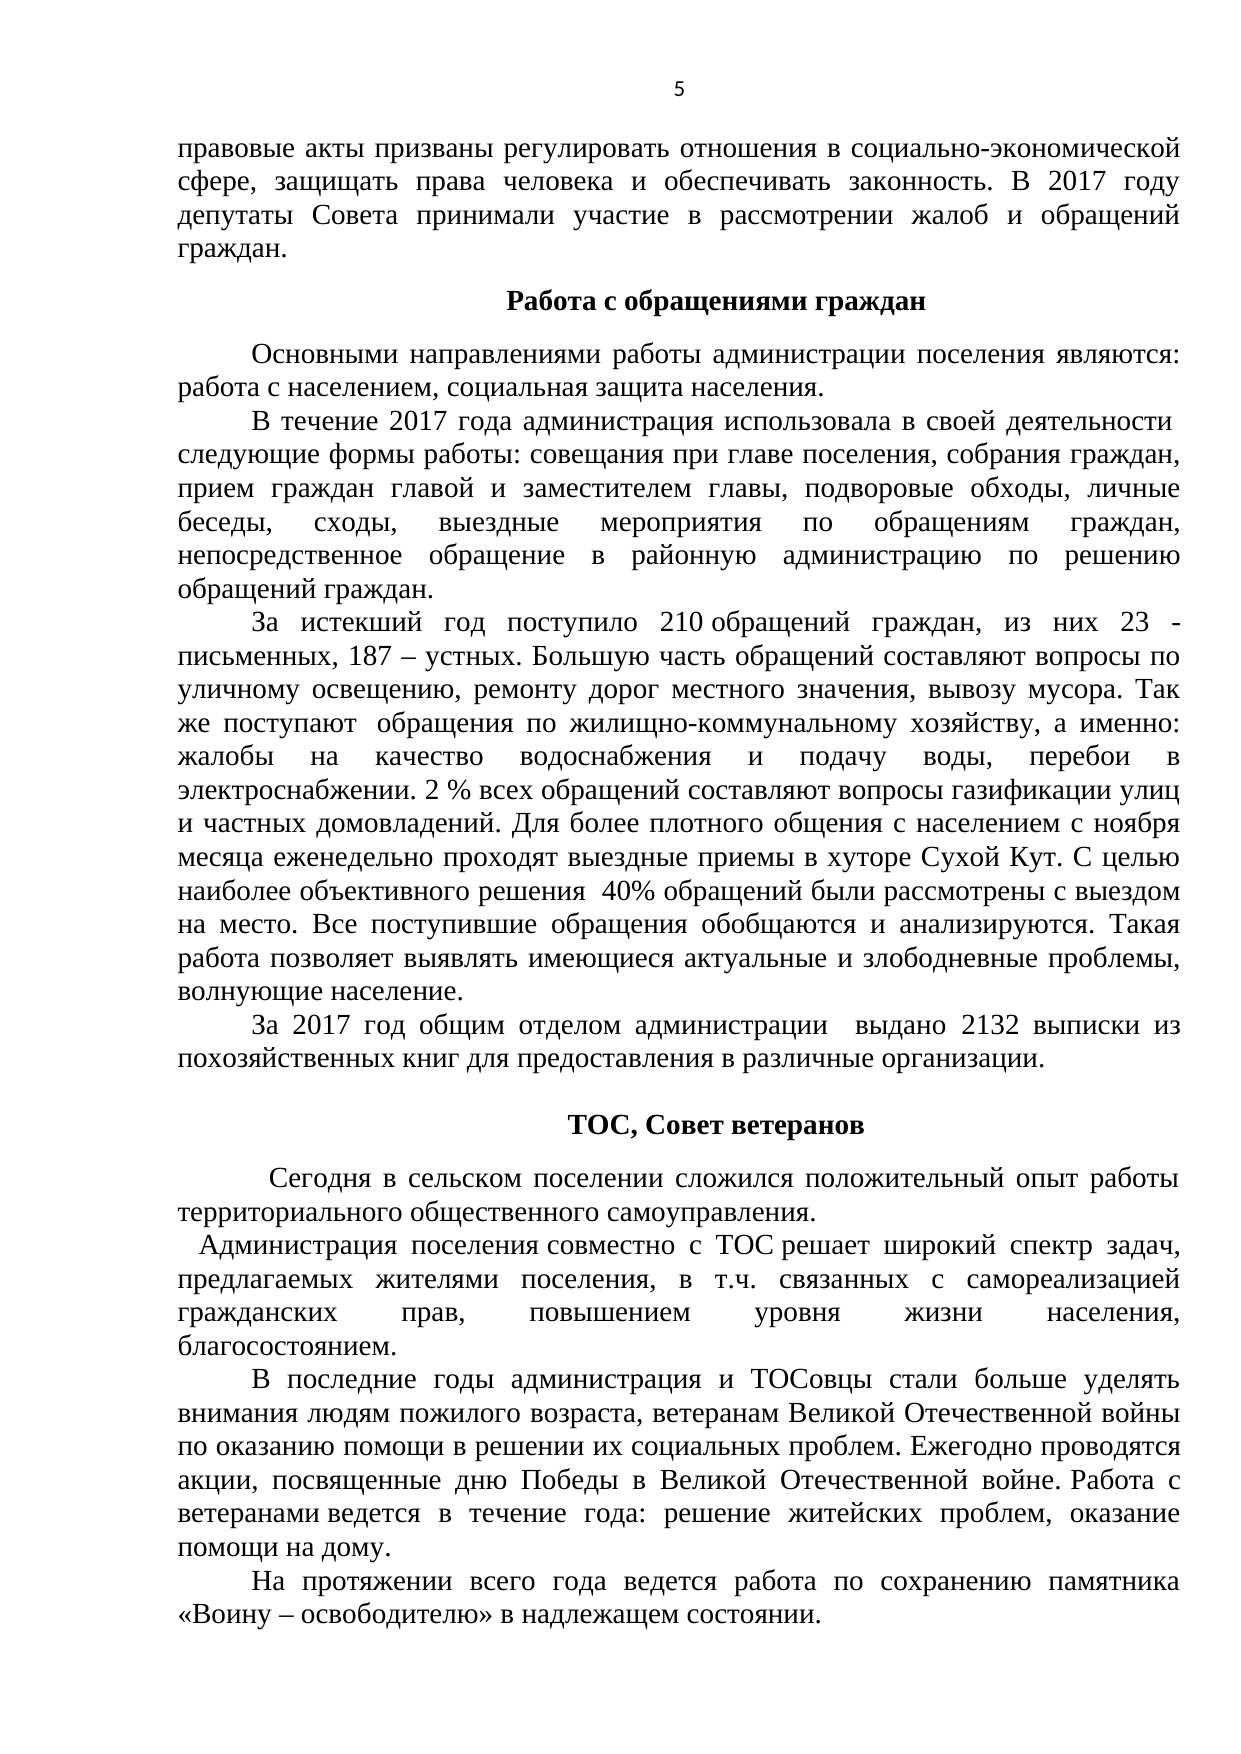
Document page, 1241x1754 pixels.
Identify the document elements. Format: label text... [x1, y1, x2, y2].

text За 2017 год общим отделом администрации выдано 2132 выписки из похозяйственных книг для предоставления в различные организации. [177, 1007, 1181, 1074]
text Основными направлениями работы администрации поселения являются: работа с населением, социальная защита населения. [177, 336, 1181, 403]
text Администрация поселения совместно с ТОС решает широкий спектр задач, предлагаемых жителями поселения, в т.ч. связанных с самореализацией гражданских прав, повышением уровня жизни населения, благосостоянием. [177, 1227, 1181, 1361]
text Сегодня в сельском поселении сложился положительный опыт работы территориального общественного самоуправления. [177, 1160, 1181, 1227]
text За истекший год поступило 210 обращений граждан, из них 23 - письменных, 187 – устных. Большую часть обращений составляют вопросы по уличному освещению, ремонту дорог местного значения, вывозу мусора. Так же поступают обращения по жилищно-коммунальному хозяйству, а именно: жалобы на качество водоснабжения и подачу воды, перебои в электроснабжении. 2 % всех обращений составляют вопросы газификации улиц и частных домовладений. Для более плотного общения с населением с ноября месяца еженедельно проходят выездные приемы в хуторе Сухой Кут. С целью наиболее объективного решения 40% обращений были рассмотрены с выездом на место. Все поступившие обращения обобщаются и анализируются. Такая работа позволяет выявлять имеющиеся актуальные и злободневные проблемы, волнующие население. [177, 604, 1181, 1007]
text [177, 130, 1181, 264]
text На протяжении всего года ведется работа по сохранению памятника «Воину – освободителю» в надлежащем состоянии. [177, 1563, 1181, 1630]
text В течение 2017 года администрация использовала в своей деятельности следующие формы работы: совещания при главе поселения, собрания граждан, прием граждан главой и заместителем главы, подворовые обходы, личные беседы, сходы, выездные мероприятия по обращениям граждан, непосредственное обращение в районную администрацию по решению обращений граждан. [177, 403, 1181, 604]
text В последние годы администрация и ТОСовцы стали больше уделять внимания людям пожилого возраста, ветеранам Великой Отечественной войны по оказанию помощи в решении их социальных проблем. Ежегодно проводятся акции, посвященные дню Победы в Великой Отечественной войне. Работа с ветеранами ведется в течение года: решение житейских проблем, оказание помощи на дому. [177, 1361, 1181, 1563]
text ТОС, Совет ветеранов [177, 1107, 1181, 1141]
text Работа с обращениями граждан [177, 283, 1181, 317]
